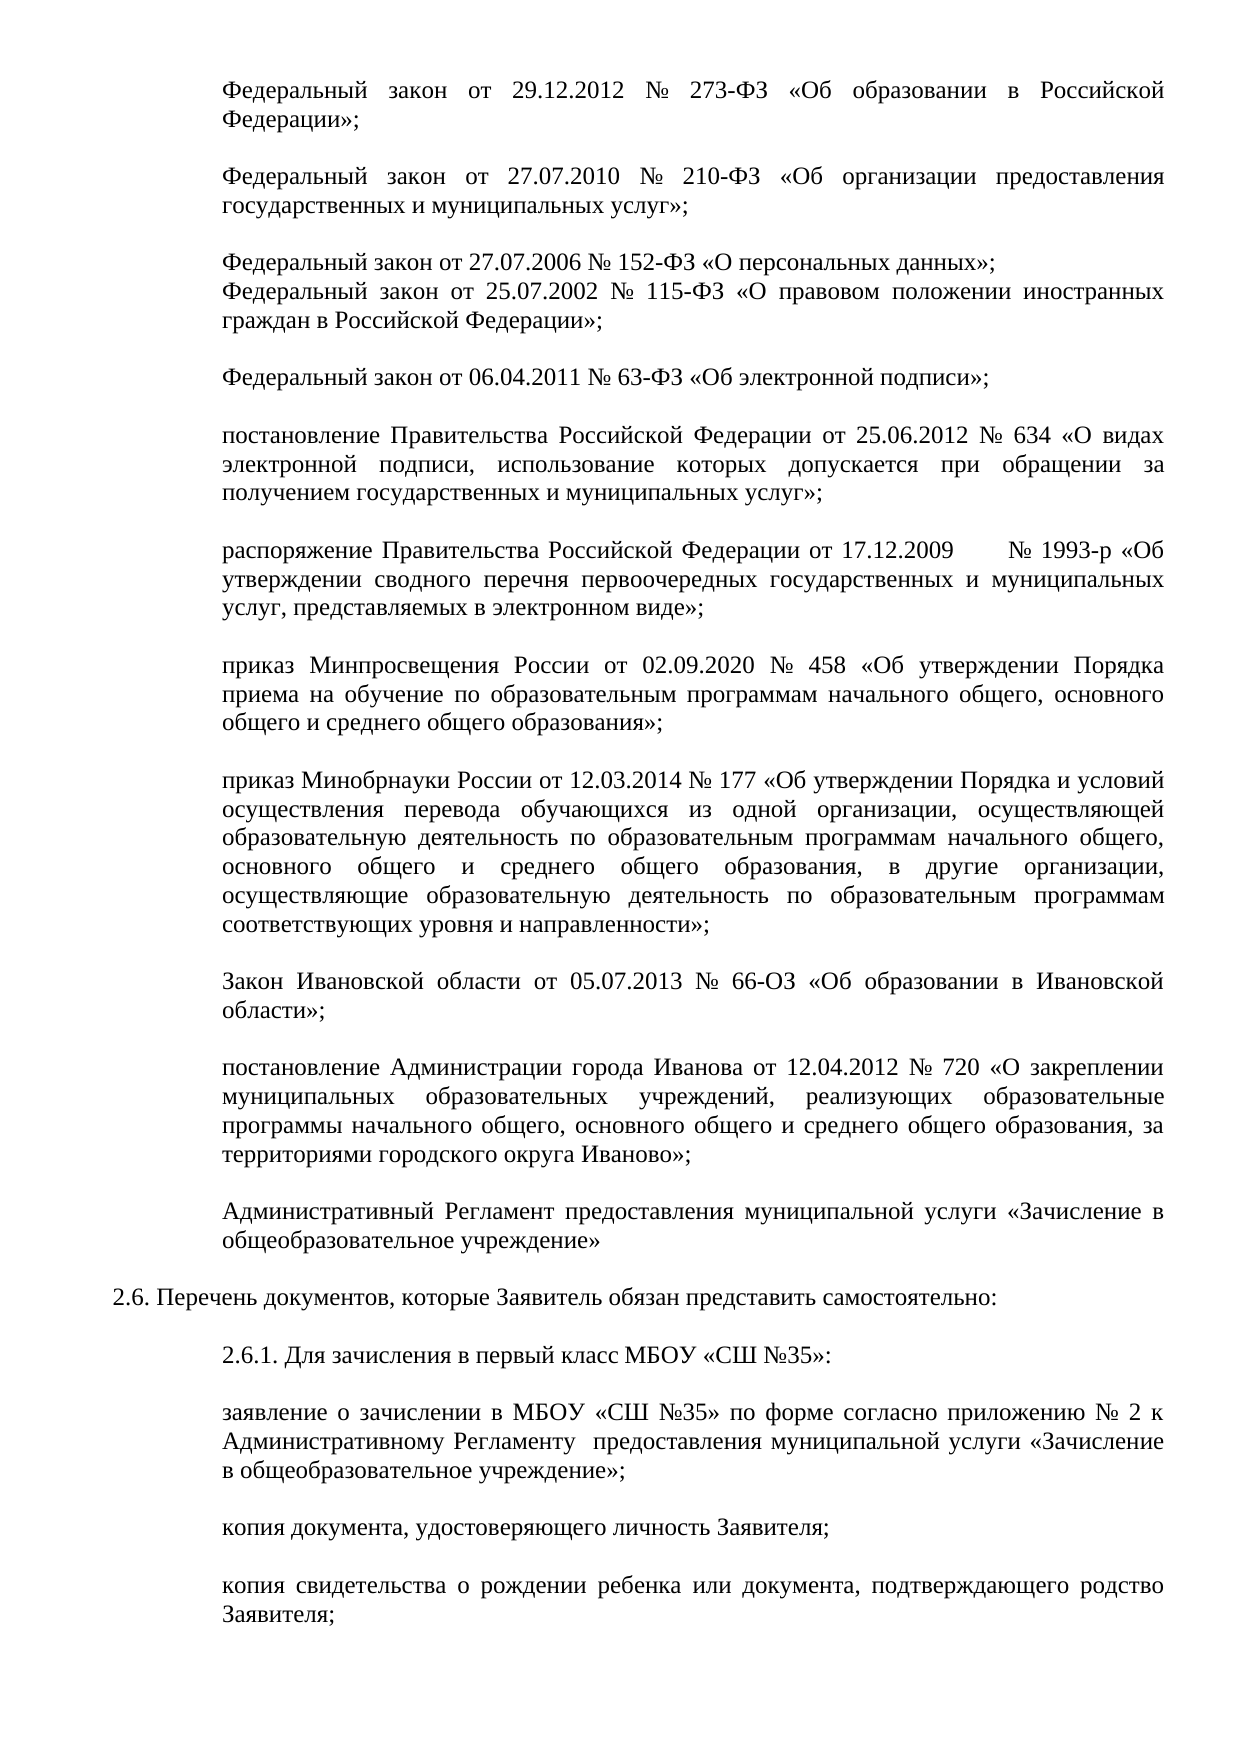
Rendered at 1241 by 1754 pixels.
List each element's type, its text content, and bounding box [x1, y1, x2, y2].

list Федеральный закон от 29.12.2012 № 273-ФЗ «Об образовании в Российской Федерации»; [222, 75, 1165, 132]
list постановление Правительства Российской Федерации от 25.06.2012 № 634 «О видах электронной подписи, использование которых допускается при обращении за получением государственных и муниципальных услуг»; [222, 420, 1165, 506]
list приказ Минпросвещения России от 02.09.2020 № 458 «Об утверждении Порядка приема на обучение по образовательным программам начального общего, основного общего и среднего общего образования»; [222, 650, 1165, 736]
list Федеральный закон от 25.07.2002 № 115-ФЗ «О правовом положении иностранных граждан в Российской Федерации»; [222, 276, 1165, 334]
list Закон Ивановской области от 05.07.2013 № 66-ОЗ «Об образовании в Ивановской области»; [222, 966, 1165, 1024]
list постановление Администрации города Иванова от 12.04.2012 № 720 «О закреплении муниципальных образовательных учреждений, реализующих образовательные программы начального общего, основного общего и среднего общего образования, за территориями городского округа Иваново»; [222, 1052, 1165, 1167]
list Федеральный закон от 06.04.2011 № 63-ФЗ «Об электронной подписи»; [222, 362, 1165, 391]
list 2.6.1. Для зачисления в первый класс МБОУ «СШ №35»: [222, 1340, 1165, 1369]
list Административный Регламент предоставления муниципальной услуги «Зачисление в общеобразовательное учреждение» [222, 1196, 1165, 1254]
list заявление о зачислении в МБОУ «СШ №35» по форме согласно приложению № 2 к Административному Регламенту предоставления муниципальной услуги «Зачисление в общеобразовательное учреждение»; [222, 1397, 1165, 1484]
list приказ Минобрнауки России от 12.03.2014 № 177 «Об утверждении Порядка и условий осуществления перевода обучающихся из одной организации, осуществляющей образовательную деятельность по образовательным программам начального общего, основного общего и среднего общего образования, в другие организации, осуществляющие образовательную деятельность по образовательным программам соответствующих уровня и направленности»; [222, 765, 1165, 937]
list копия свидетельства о рождении ребенка или документа, подтверждающего родство Заявителя; [222, 1570, 1165, 1627]
list Федеральный закон от 27.07.2010 № 210-ФЗ «Об организации предоставления государственных и муниципальных услуг»; [222, 161, 1165, 219]
list Федеральный закон от 27.07.2006 № 152-ФЗ «О персональных данных»; [222, 247, 1165, 276]
list распоряжение Правительства Российской Федерации от 17.12.2009 № 1993-р «Об утверждении сводного перечня первоочередных государственных и муниципальных услуг, представляемых в электронном виде»; [222, 535, 1165, 621]
list копия документа, удостоверяющего личность Заявителя; [222, 1512, 1165, 1541]
text 2.6. Перечень документов, которые Заявитель обязан представить самостоятельно: [75, 1282, 1165, 1311]
